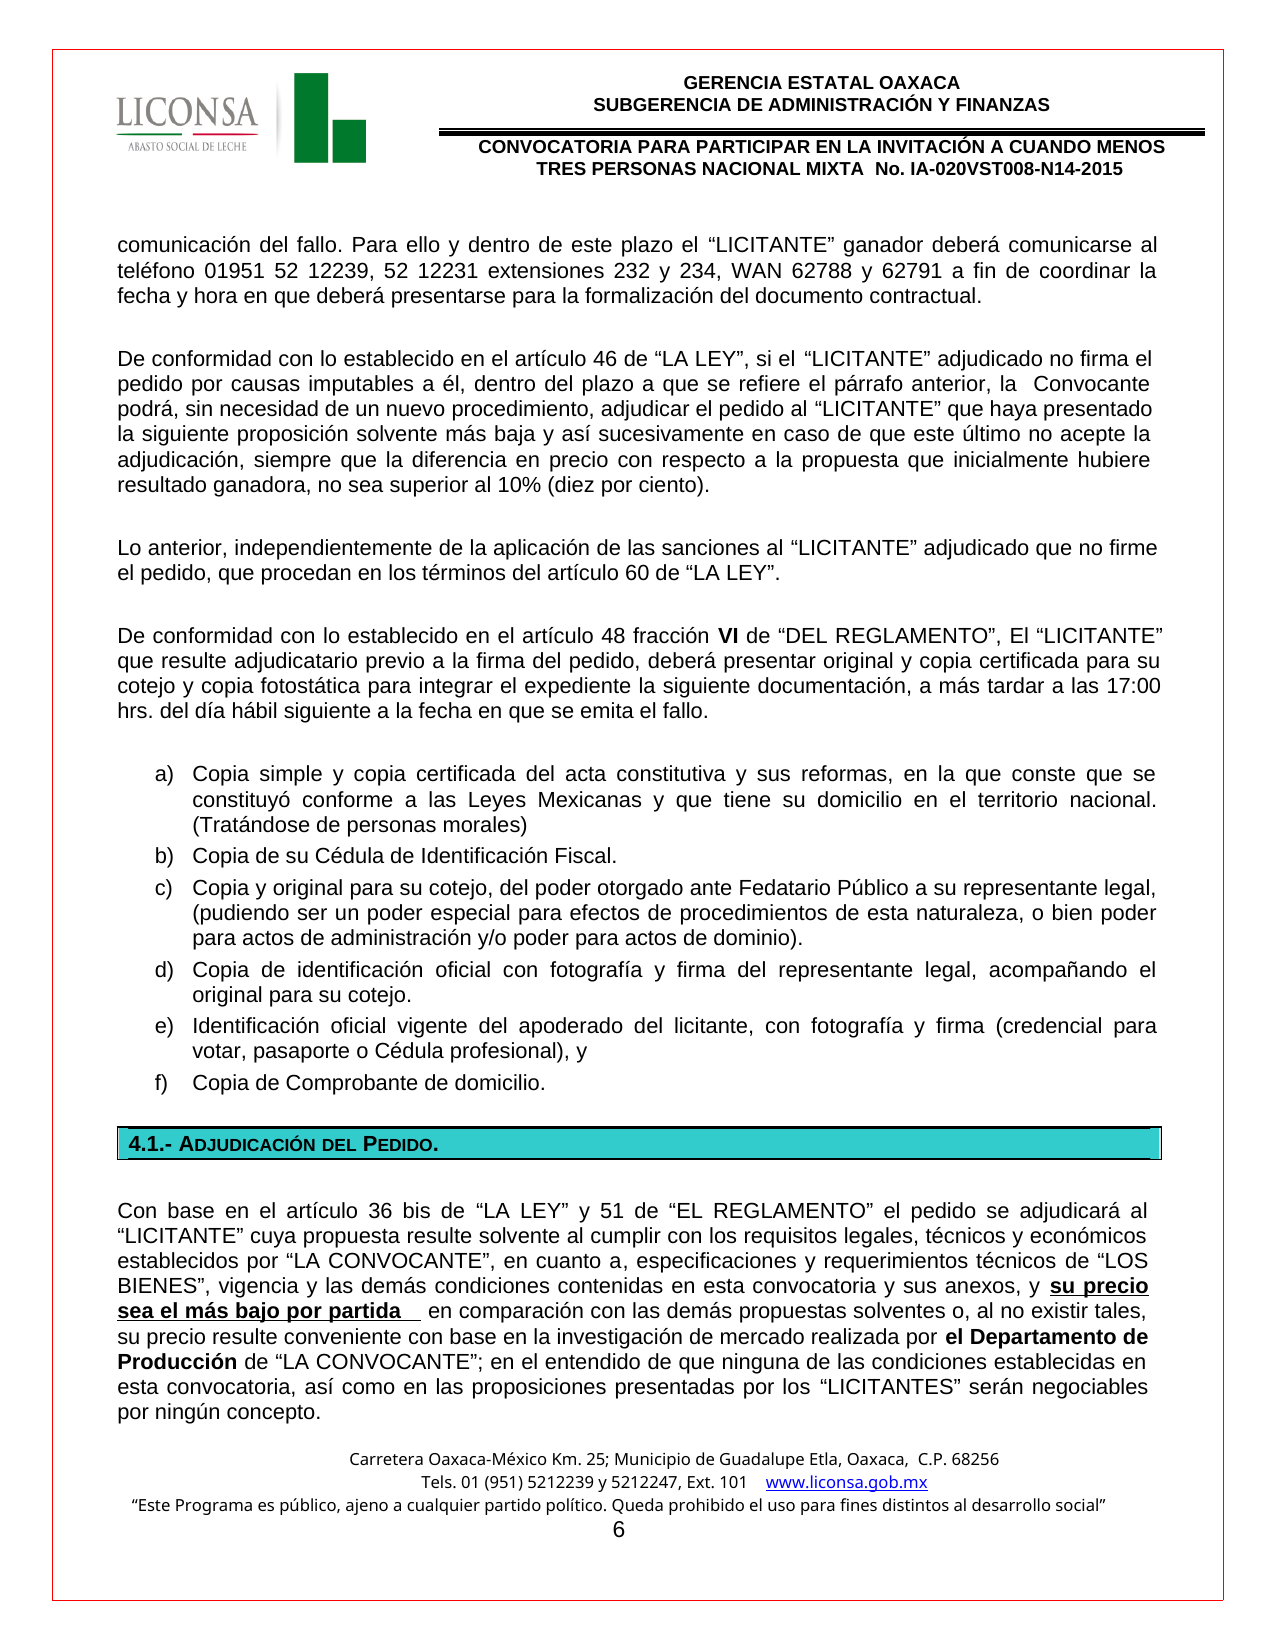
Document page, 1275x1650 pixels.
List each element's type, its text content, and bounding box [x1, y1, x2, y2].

list Copia de su Cédula de Identificación Fiscal. [154, 843, 1158, 868]
list Copia simple y copia certificada del acta constitutiva y sus reformas, en la que conste que se constituyó conforme a las Leyes Mexicanas y que tiene su domicilio en el territorio nacional. (Tratándose de personas morales) [154, 761, 1158, 837]
list Copia de identificación oficial con fotografía y firma del representante legal, acompañando el original para su cotejo. [154, 957, 1158, 1007]
list Identificación oficial vigente del apoderado del licitante, con fotografía y firma (credencial para votar, pasaporte o Cédula profesional), y [154, 1013, 1158, 1064]
list Copia de Comprobante de domicilio. [154, 1070, 1158, 1095]
text Lo anterior, independientemente de la aplicación de las sanciones al “LICITANTE” adjudicado que no firme el pedido, que procedan en los términos del artículo 60 de “LA LEY”. [117, 535, 1158, 585]
list Copia y original para su cotejo, del poder otorgado ante Fedatario Público a su representante legal, (pudiendo ser un poder especial para efectos de procedimientos de esta naturaleza, o bien poder para actos de administración y/o poder para actos de dominio). [154, 875, 1158, 950]
text De conformidad con lo establecido en el artículo 48 fracción VI de “DEL REGLAMENTO”, El “LICITANTE” que resulte adjudicatario previo a la firma del pedido, deberá presentar original y copia certificada para su cotejo y copia fotostática para integrar el expediente la siguiente documentación, a más tardar a las 17:00 hrs. del día hábil siguiente a la fecha en que se emita el fallo. [117, 623, 1163, 724]
picture [116, 71, 366, 167]
text Con base en el artículo 36 bis de “LA LEY” y 51 de “EL REGLAMENTO” el pedido se adjudicará al “LICITANTE” cuya propuesta resulte solvente al cumplir con los requisitos legales, técnicos y económicos establecidos por “LA CONVOCANTE”, en cuanto a, especificaciones y requerimientos técnicos de “LOS BIENES”, vigencia y las demás condiciones contenidas en esta convocatoria y sus anexos, y su precio sea el más bajo por partida en comparación con las demás propuestas solventes o, al no existir tales, su precio resulte conveniente con base en la investigación de mercado realizada por el Departamento de Producción de “LA CONVOCANTE”; en el entendido de que ninguna de las condiciones establecidas en esta convocatoria, así como en las proposiciones presentadas por los “LICITANTES” serán negociables por ningún concepto. [117, 1198, 1148, 1424]
text De conformidad con lo establecido en el artículo 46 de “LA LEY”, si el “LICITANTE” adjudicado no firma el pedido por causas imputables a él, dentro del plazo a que se refiere el párrafo anterior, la Convocante podrá, sin necesidad de un nuevo procedimiento, adjudicar el pedido al “LICITANTE” que haya presentado la siguiente proposición solvente más baja y así sucesivamente en caso de que este último no acepte la adjudicación, siempre que la diferencia en precio con respecto a la propuesta que inicialmente hubiere resultado ganadora, no sea superior al 10% (diez por ciento). [117, 346, 1153, 497]
